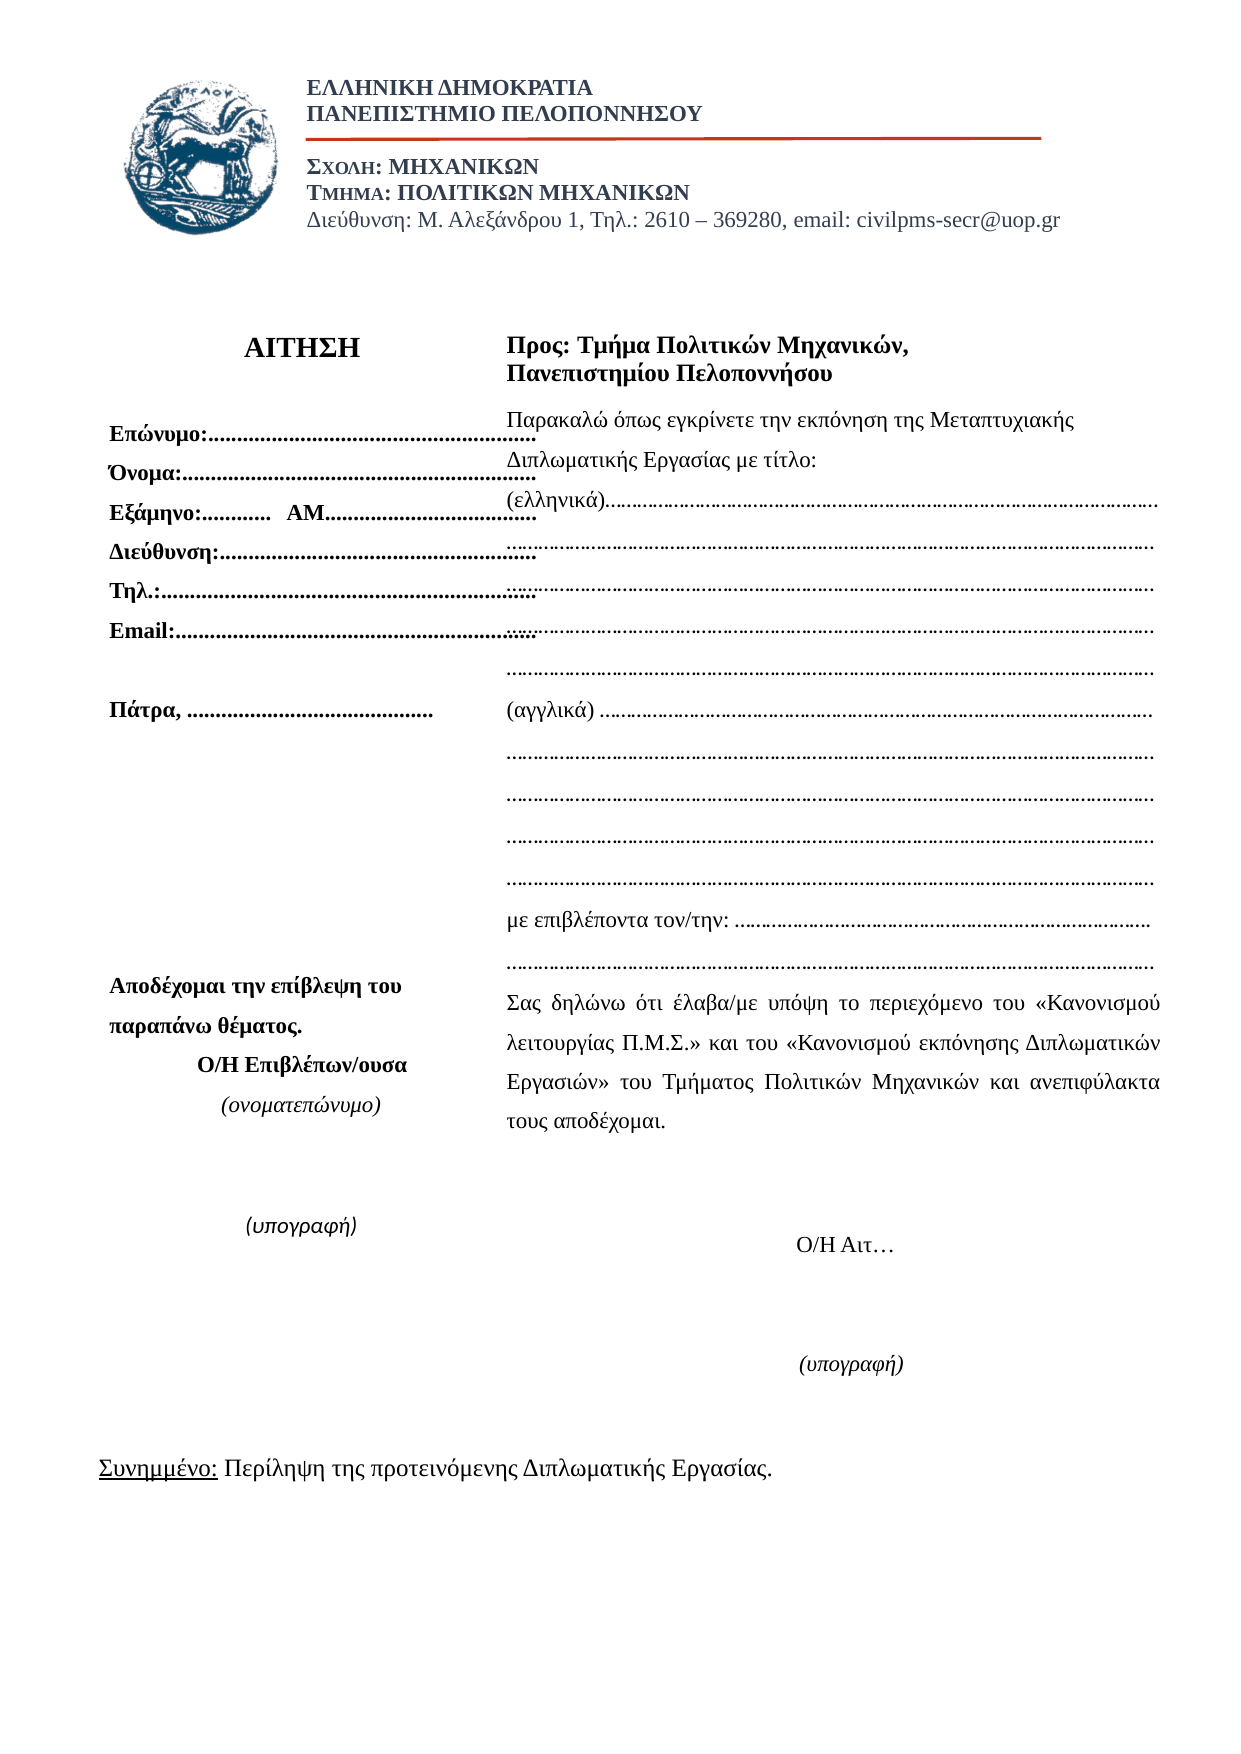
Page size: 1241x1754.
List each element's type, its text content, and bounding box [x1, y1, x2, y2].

table_header [104, 74, 295, 267]
text Συνημμένο: Περίληψη της προτεινόμενης Διπλωματικής Εργασίας. [29, 1453, 1093, 1482]
table_header ΑΙΤΗΣΗ Επώνυμο: Όνομα: Εξάμηνο: AM. Διεύθυνση: Τηλ.: Email: Πάτρα, Αποδέχομαι την επίβλεψη του παραπάνω θέματος. Ο/Η Επιβλέπων/ουσα (ονοματεπώνυμο) (υπογραφή) [104, 324, 501, 1396]
picture [114, 73, 281, 251]
table_header Προς: Τμήμα Πολιτικών Μηχανικών, Πανεπιστημίου Πελοποννήσου Παρακαλώ όπως εγκρίνετε την εκπόνηση της Μεταπτυχιακής Διπλωματικής Εργασίας με τίτλο: (ελληνικά)…………………………………………………………………………………………… …………………………………………………………………………………………………………… …………………………………………………………………………………………………………… …………………………………………………………………………………………………………… …………………………………………………………………………………………………………… (αγγλικά) …………………………………………………………………………………………… …………………………………………………………………………………………………………… …………………………………………………………………………………………………………… …………………………………………………………………………………………………………… …………………………………………………………………………………………………………… με επιβλέποντα τον/την: ……………………………………………………………………. …………………………………………………………………………………………………………… Σας δηλώνω ότι έλαβα/με υπόψη το περιεχόμενο του «Κανονισμού λειτουργίας Π.Μ.Σ.» και του «Κανονισμού εκπόνησης Διπλωματικών Εργασιών» του Τμήματος Πολιτικών Μηχανικών και ανεπιφύλακτα τους αποδέχομαι. [501, 324, 1167, 1396]
table_header ΕΛΛΗΝΙΚΗ ΔΗΜΟΚΡΑΤΙΑ ΠΑΝΕΠΙΣΤΗΜΙΟ ΠΕΛΟΠΟΝΝΗΣΟΥ Σχολη: ΜΗΧΑΝΙΚΩΝ Τμημα: ΠΟΛΙΤΙΚΩΝ ΜΗΧΑΝΙΚΩΝ Διεύθυνση: Μ. Αλεξάνδρου 1, Τηλ.: 2610 – 369280, email: civilpms-secr@uop.gr [295, 74, 1132, 267]
